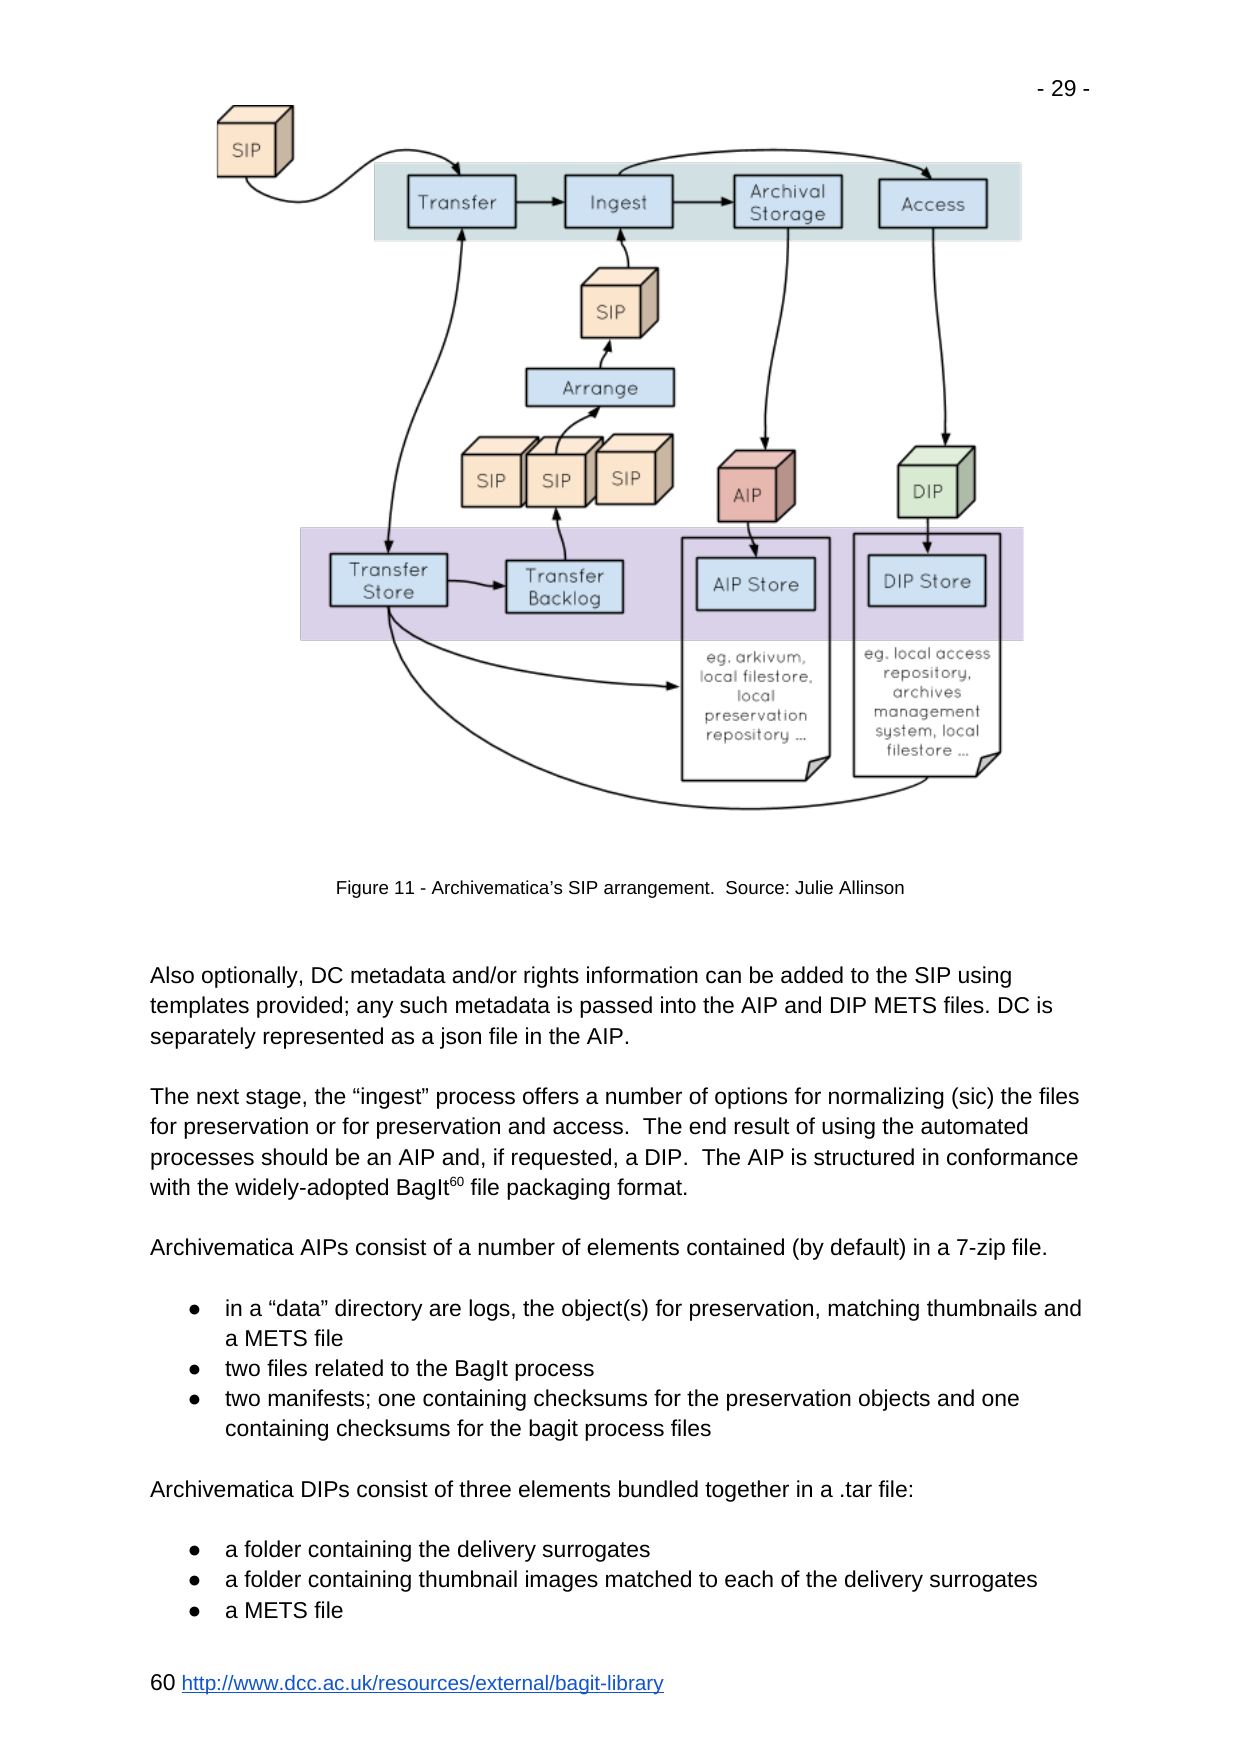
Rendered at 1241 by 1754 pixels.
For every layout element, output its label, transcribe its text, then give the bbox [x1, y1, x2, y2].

text Figure 11 - Archivematica’s SIP arrangement. Source: Julie Allinson [150, 877, 1090, 898]
text The next stage, the “ingest” process offers a number of options for normalizing (sic) the files for preservation or for preservation and access. The end result of using the automated processes should be an AIP and, if requested, a DIP. The AIP is structured in conformance with the widely-adopted BagIt file packaging format. [150, 1083, 1090, 1200]
text Also optionally, DC metadata and/or rights information can be added to the SIP using templates provided; any such metadata is passed into the AIP and DIP METS files. DC is separately represented as a json file in the AIP. [150, 962, 1090, 1049]
picture [216, 105, 1024, 874]
list a METS file [187, 1597, 1090, 1623]
list two files related to the BagIt process [187, 1355, 1090, 1381]
list a folder containing thumbnail images matched to each of the delivery surrogates [187, 1566, 1090, 1593]
list two manifests; one containing checksums for the preservation objects and one containing checksums for the bagit process files [187, 1385, 1090, 1442]
list in a “data” directory are logs, the object(s) for preservation, matching thumbnails and a METS file [187, 1294, 1090, 1351]
text Archivematica AIPs consist of a number of elements contained (by default) in a 7-zip file. [150, 1234, 1090, 1260]
list a folder containing the delivery surrogates [187, 1536, 1090, 1562]
text Archivematica DIPs consist of three elements bundled together in a .tar file: [150, 1476, 1090, 1502]
